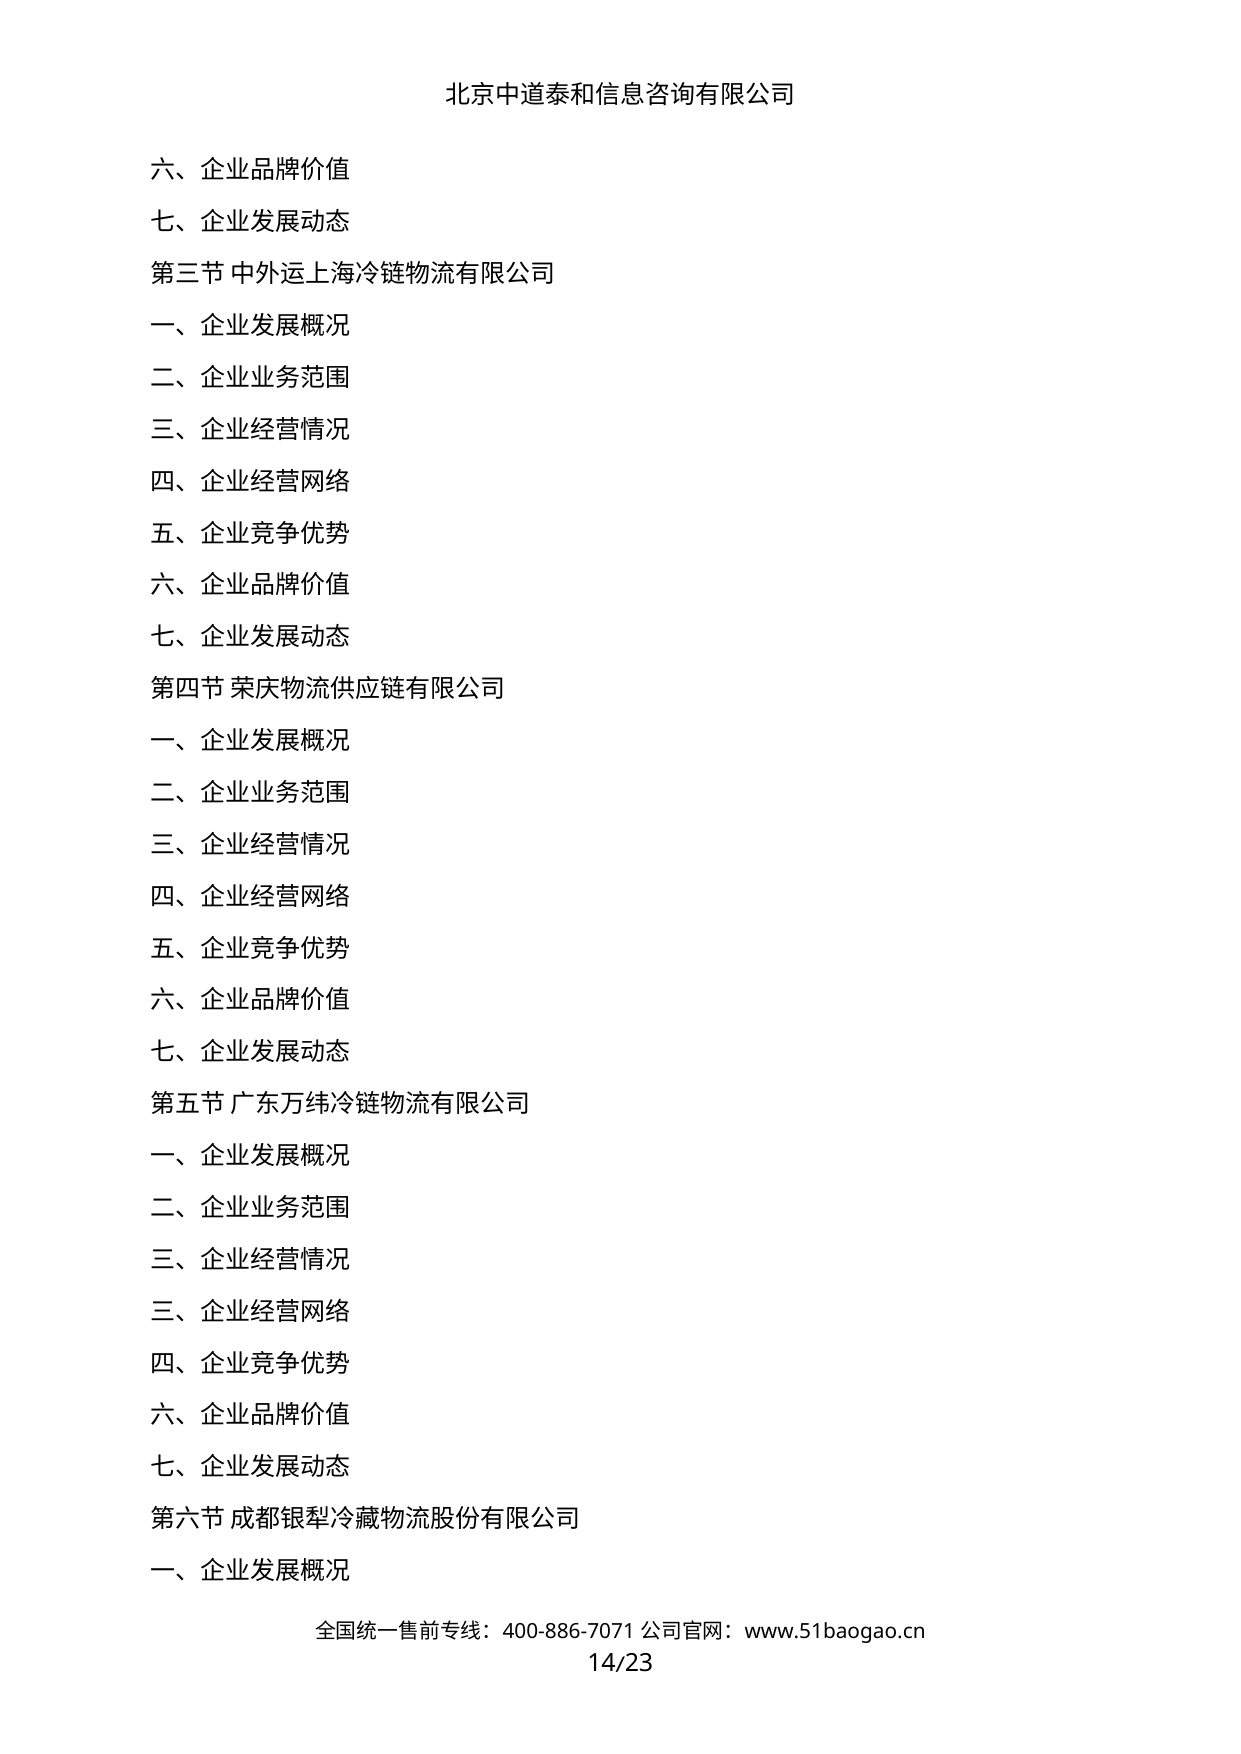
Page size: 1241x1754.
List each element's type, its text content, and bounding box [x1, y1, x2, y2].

text 四、企业竞争优势 [150, 1343, 1090, 1379]
text 五、企业竞争优势 [150, 928, 1090, 964]
text 四、企业经营网络 [150, 876, 1090, 912]
text 一、企业发展概况 [150, 721, 1090, 757]
text 六、企业品牌价值 [150, 980, 1090, 1016]
text 一、企业发展概况 [150, 306, 1090, 342]
text 七、企业发展动态 [150, 1447, 1090, 1483]
text 二、企业业务范围 [150, 772, 1090, 809]
text 六、企业品牌价值 [150, 1395, 1090, 1431]
text 二、企业业务范围 [150, 1187, 1090, 1224]
text 一、企业发展概况 [150, 1551, 1090, 1587]
text 三、企业经营情况 [150, 409, 1090, 446]
text 二、企业业务范围 [150, 357, 1090, 394]
text 七、企业发展动态 [150, 617, 1090, 653]
text 第五节 广东万纬冷链物流有限公司 [150, 1084, 1090, 1120]
text 一、企业发展概况 [150, 1136, 1090, 1172]
text 六、企业品牌价值 [150, 150, 1090, 186]
text 六、企业品牌价值 [150, 565, 1090, 601]
text 三、企业经营情况 [150, 1239, 1090, 1276]
text 第四节 荣庆物流供应链有限公司 [150, 669, 1090, 705]
text 三、企业经营网络 [150, 1291, 1090, 1327]
text 四、企业经营网络 [150, 461, 1090, 497]
text 三、企业经营情况 [150, 824, 1090, 861]
text 第六节 成都银犁冷藏物流股份有限公司 [150, 1499, 1090, 1535]
text 七、企业发展动态 [150, 202, 1090, 238]
text 第三节 中外运上海冷链物流有限公司 [150, 254, 1090, 290]
text 五、企业竞争优势 [150, 513, 1090, 549]
text 七、企业发展动态 [150, 1032, 1090, 1068]
